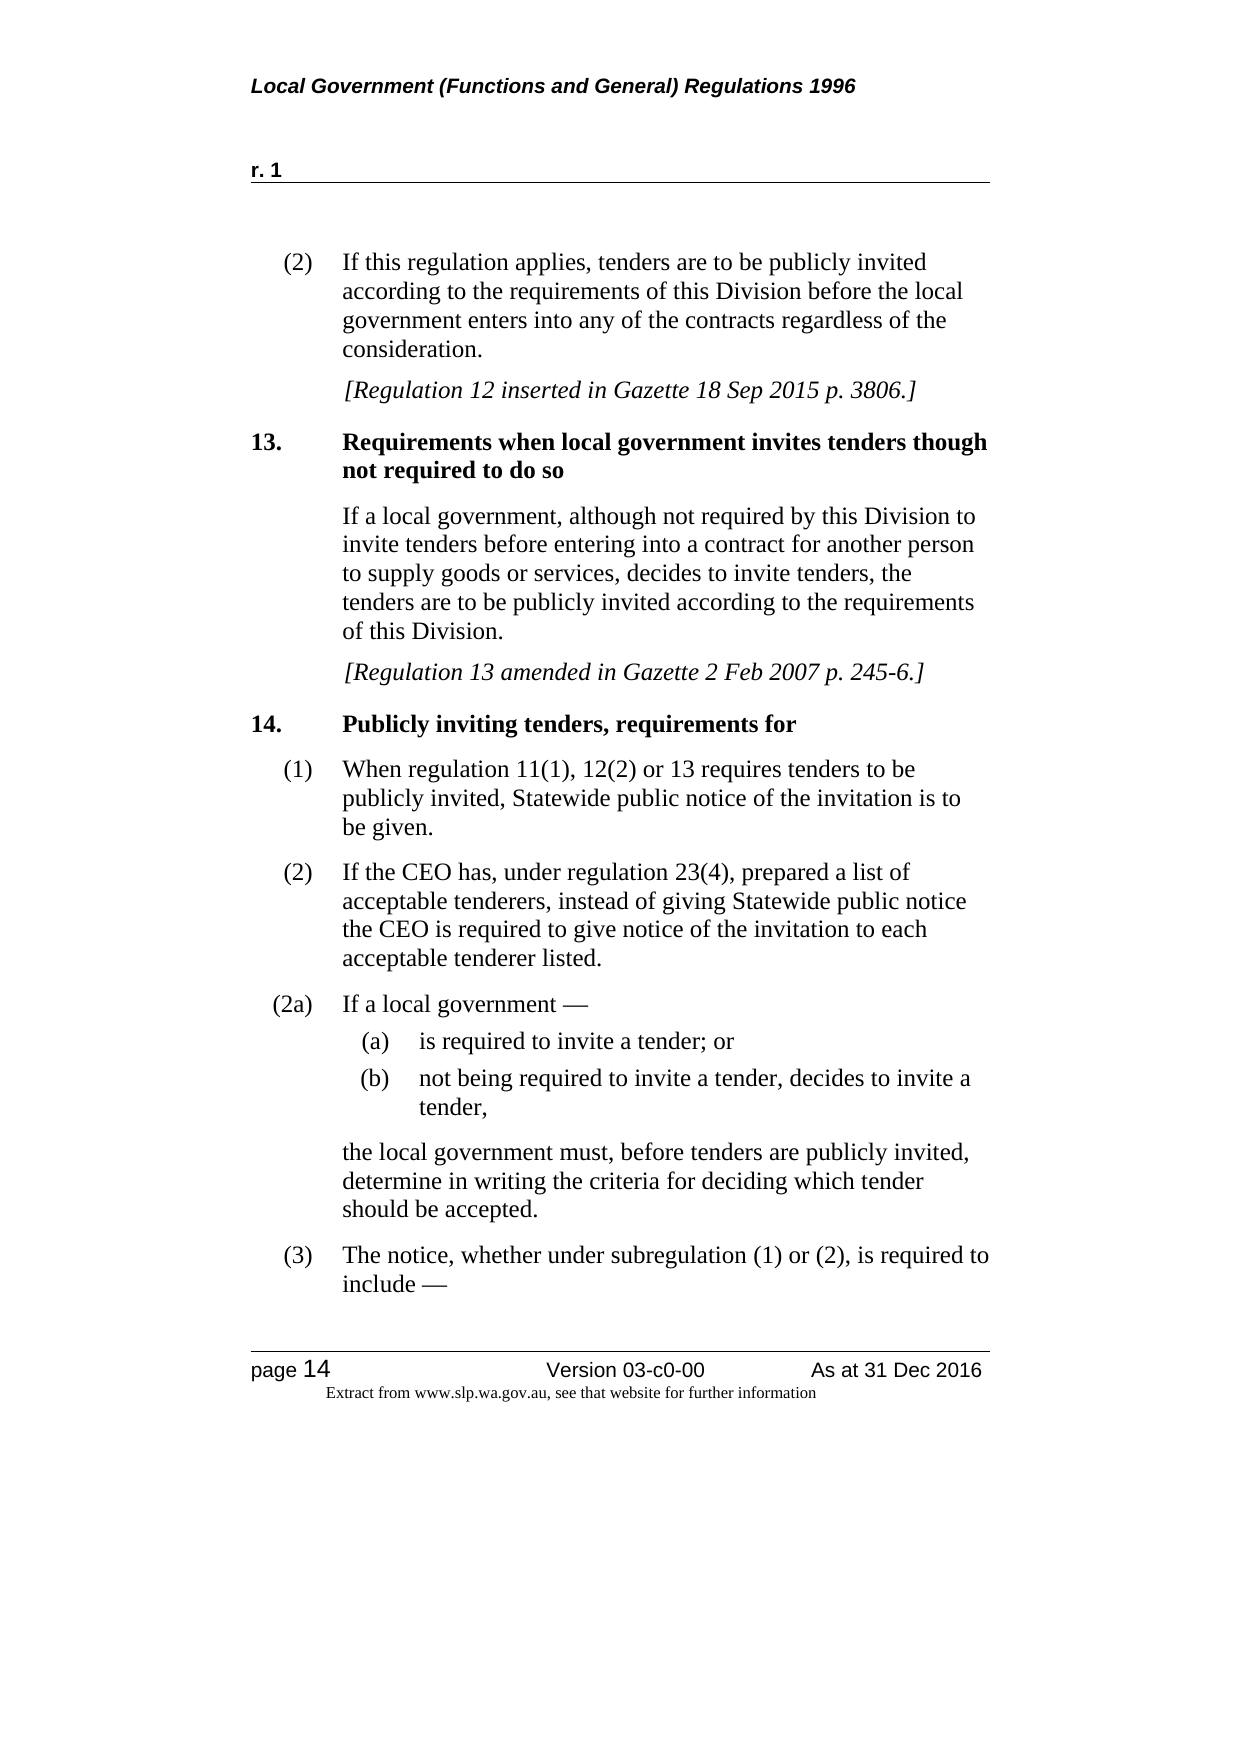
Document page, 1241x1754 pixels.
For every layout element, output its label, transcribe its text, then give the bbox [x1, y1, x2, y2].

subtitle 13. Requirements when local government invites tenders though not required to do so [251, 427, 990, 484]
text (b) not being required to invite a tender, decides to invite a tender, [251, 1063, 990, 1120]
text If a local government, although not required by this Division to invite tenders before entering into a contract for another person to supply goods or services, decides to invite tenders, the tenders are to be publicly invited according to the requirements of this Division. [251, 501, 990, 644]
text [Regulation 12 inserted in Gazette 18 Sep 2015 p. 3806.] [251, 375, 990, 404]
text (a) is required to invite a tender; or [251, 1026, 990, 1054]
text (2) If the CEO has, under regulation 23(4), prepared a list of acceptable tenderers, instead of giving Statewide public notice the CEO is required to give notice of the invitation to each acceptable tenderer listed. [251, 857, 990, 972]
text (1) When regulation 11(1), 12(2) or 13 requires tenders to be publicly invited, Statewide public notice of the invitation is to be given. [251, 754, 990, 840]
text (2a) If a local government — [251, 989, 990, 1017]
text (3) The notice, whether under subregulation (1) or (2), is required to include — [251, 1240, 990, 1297]
text the local government must, before tenders are publicly invited, determine in writing the criteria for deciding which tender should be accepted. [251, 1137, 990, 1223]
text (2) If this regulation applies, tenders are to be publicly invited according to the requirements of this Division before the local government enters into any of the contracts regardless of the consideration. [251, 247, 990, 362]
text [Regulation 13 amended in Gazette 2 Feb 2007 p. 245-6.] [251, 657, 990, 686]
subtitle 14. Publicly inviting tenders, requirements for [251, 709, 990, 737]
